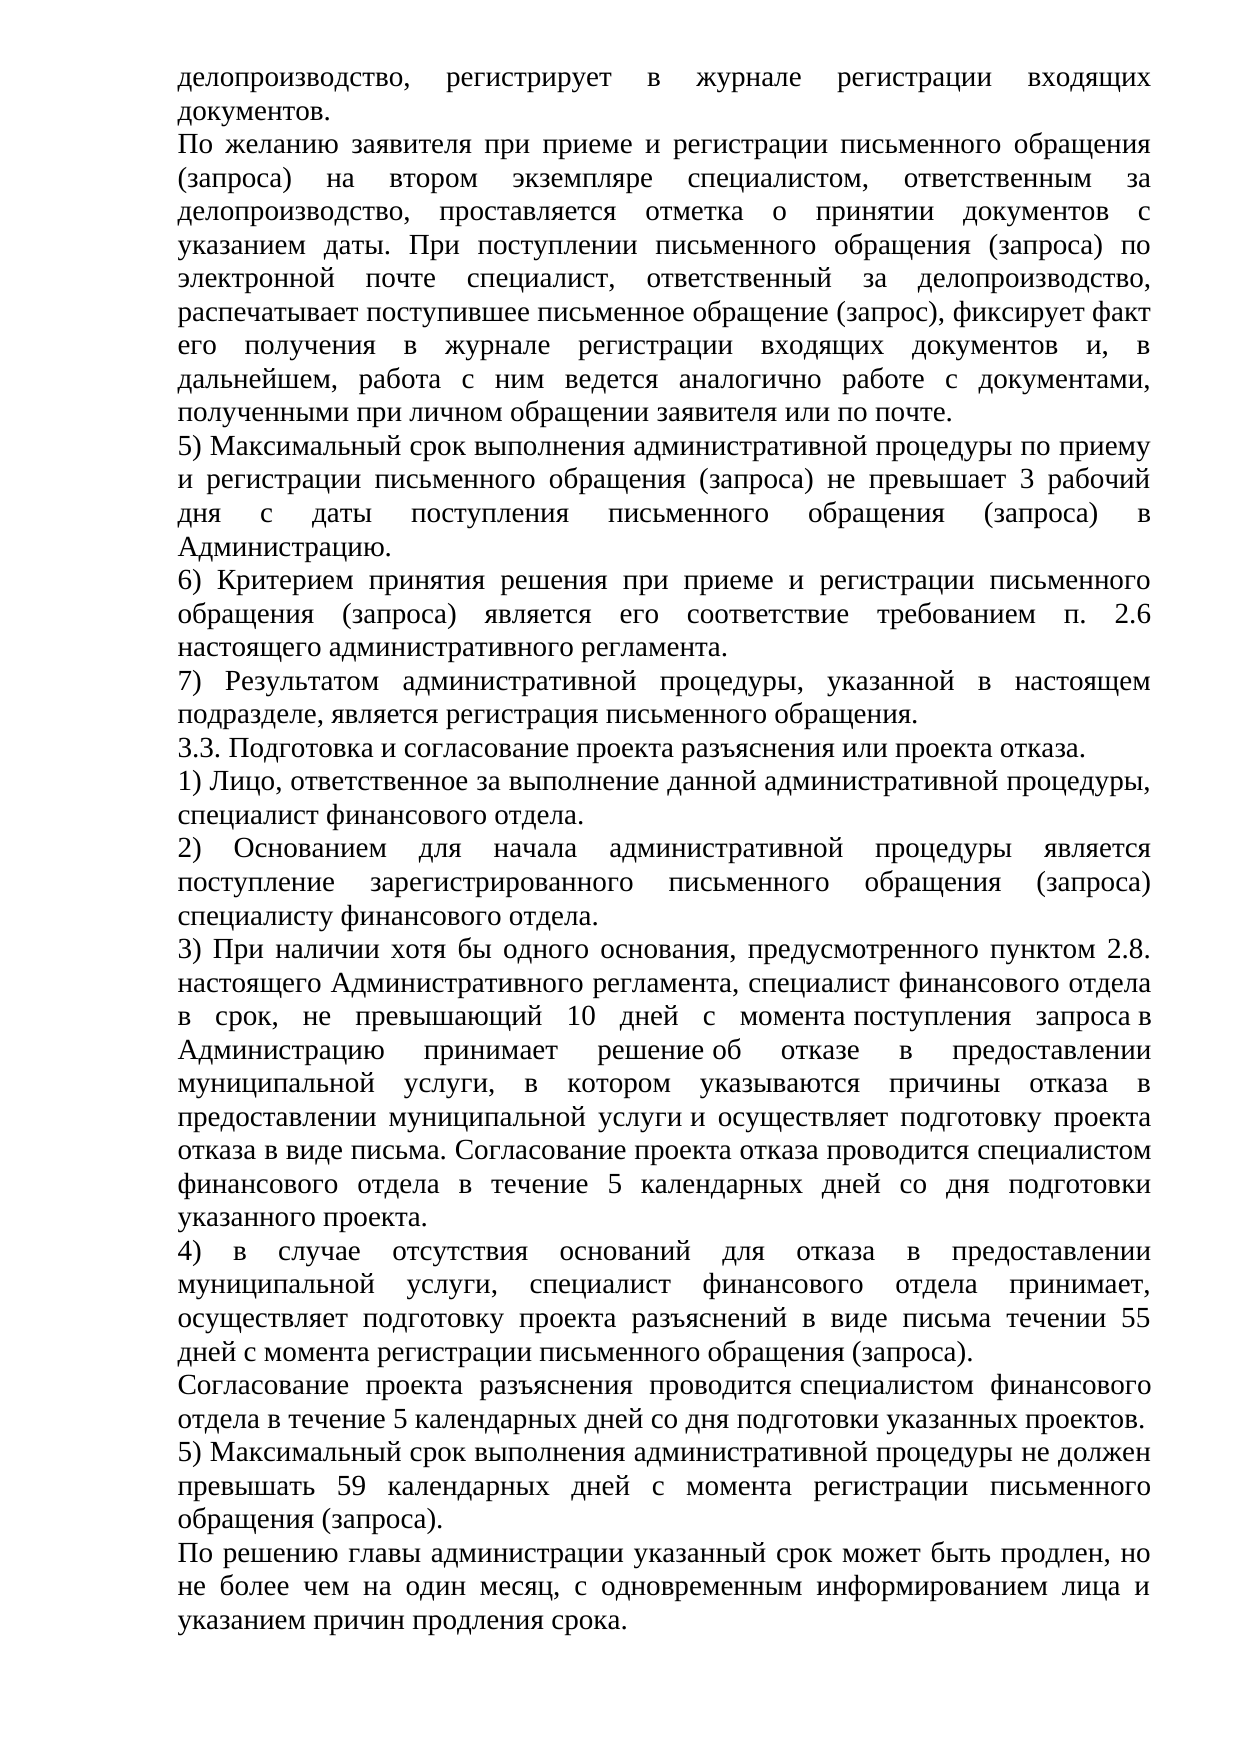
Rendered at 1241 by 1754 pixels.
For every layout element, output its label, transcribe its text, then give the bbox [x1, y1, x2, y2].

text 3) При наличии хотя бы одного основания, предусмотренного пунктом 2.8. настоящего Административного регламента, специалист финансового отдела в срок, не превышающий 10 дней с момента поступления запроса в Администрацию принимает решение об отказе в предоставлении муниципальной услуги, в котором указываются причины отказа в предоставлении муниципальной услуги и осуществляет подготовку проекта отказа в виде письма. Согласование проекта отказа проводится специалистом финансового отдела в течение 5 календарных дней со дня подготовки указанного проекта. [177, 931, 1152, 1233]
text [177, 59, 1152, 126]
text Согласование проекта разъяснения проводится специалистом финансового отдела в течение 5 календарных дней со дня подготовки указанных проектов. [177, 1367, 1152, 1434]
text По желанию заявителя при приеме и регистрации письменного обращения (запроса) на втором экземпляре специалистом, ответственным за делопроизводство, проставляется отметка о принятии документов с указанием даты. При поступлении письменного обращения (запроса) по электронной почте специалист, ответственный за делопроизводство, распечатывает поступившее письменное обращение (запрос), фиксирует факт его получения в журнале регистрации входящих документов и, в дальнейшем, работа с ним ведется аналогично работе с документами, полученными при личном обращении заявителя или по почте. [177, 126, 1152, 428]
text 5) Максимальный срок выполнения административной процедуры не должен превышать 59 календарных дней с момента регистрации письменного обращения (запроса). [177, 1434, 1152, 1535]
text 3.3. Подготовка и согласование проекта разъяснения или проекта отказа. [177, 730, 1152, 763]
text 2) Основанием для начала административной процедуры является поступление зарегистрированного письменного обращения (запроса) специалисту финансового отдела. [177, 831, 1152, 931]
text По решению главы администрации указанный срок может быть продлен, но не более чем на один месяц, с одновременным информированием лица и указанием причин продления срока. [177, 1535, 1152, 1636]
text 4) в случае отсутствия оснований для отказа в предоставлении муниципальной услуги, специалист финансового отдела принимает, осуществляет подготовку проекта разъяснений в виде письма течении 55 дней с момента регистрации письменного обращения (запроса). [177, 1233, 1152, 1367]
text 1) Лицо, ответственное за выполнение данной административной процедуры, специалист финансового отдела. [177, 763, 1152, 831]
text 6) Критерием принятия решения при приеме и регистрации письменного обращения (запроса) является его соответствие требованием п. 2.6 настоящего административного регламента. [177, 562, 1152, 663]
text 5) Максимальный срок выполнения административной процедуры по приему и регистрации письменного обращения (запроса) не превышает 3 рабочий дня с даты поступления письменного обращения (запроса) в Администрацию. [177, 428, 1152, 562]
text 7) Результатом административной процедуры, указанной в настоящем подразделе, является регистрация письменного обращения. [177, 663, 1152, 730]
